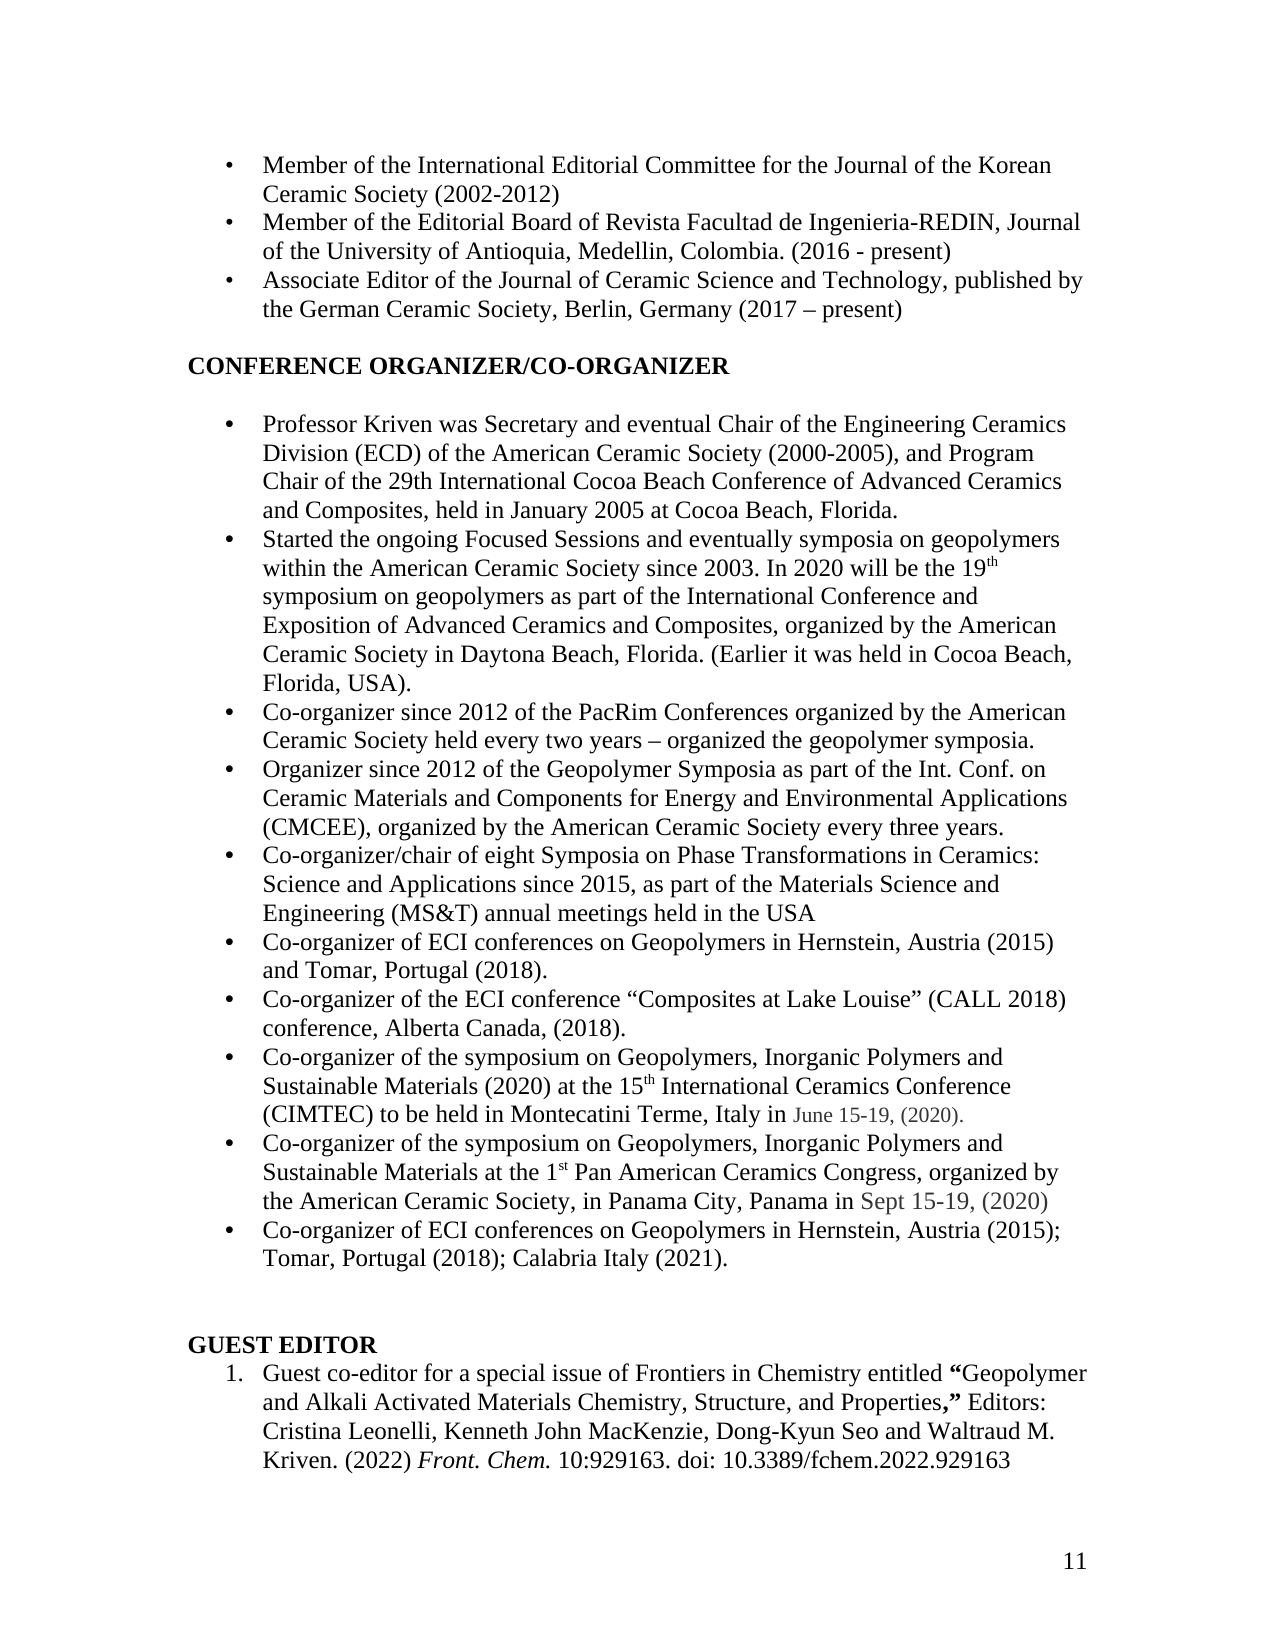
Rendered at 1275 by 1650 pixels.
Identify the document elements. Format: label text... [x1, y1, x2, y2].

text • Member of the International Editorial Committee for the Journal of the Korean Ceramic Society (2002-2012) [187, 150, 1087, 207]
list Co-organizer of ECI conferences on Geopolymers in Hernstein, Austria (2015); Tomar, Portugal (2018); Calabria Italy (2021). [225, 1215, 1087, 1272]
text CONFERENCE ORGANIZER/CO-ORGANIZER [187, 351, 1087, 380]
list Co-organizer since 2012 of the PacRim Conferences organized by the American Ceramic Society held every two years – organized the geopolymer symposia. [225, 696, 1087, 754]
list Started the ongoing Focused Sessions and eventually symposia on geopolymers within the American Ceramic Society since 2003. In 2020 will be the 19th symposium on geopolymers as part of the International Conference and Exposition of Advanced Ceramics and Composites, organized by the American Ceramic Society in Daytona Beach, Florida. (Earlier it was held in Cocoa Beach, Florida, USA). [225, 524, 1087, 696]
text • Member of the Editorial Board of Revista Facultad de Ingenieria-REDIN, Journal of the University of Antioquia, Medellin, Colombia. (2016 - present) [225, 207, 1087, 265]
list Co-organizer of ECI conferences on Geopolymers in Hernstein, Austria (2015) and Tomar, Portugal (2018). [225, 927, 1087, 984]
list Co-organizer/chair of eight Symposia on Phase Transformations in Ceramics: Science and Applications since 2015, as part of the Materials Science and Engineering (MS&T) annual meetings held in the USA [225, 840, 1087, 927]
list Co-organizer of the symposium on Geopolymers, Inorganic Polymers and Sustainable Materials (2020) at the 15th International Ceramics Conference (CIMTEC) to be held in Montecatini Terme, Italy in June 15-19, (2020). [225, 1042, 1087, 1128]
list Co-organizer of the symposium on Geopolymers, Inorganic Polymers and Sustainable Materials at the 1st Pan American Ceramics Congress, organized by the American Ceramic Society, in Panama City, Panama in Sept 15-19, (2020) [225, 1128, 1087, 1215]
list Co-organizer of the ECI conference “Composites at Lake Louise” (CALL 2018) conference, Alberta Canada, (2018). [225, 984, 1087, 1042]
list Professor Kriven was Secretary and eventual Chair of the Engineering Ceramics Division (ECD) of the American Ceramic Society (2000-2005), and Program Chair of the 29th International Cocoa Beach Conference of Advanced Ceramics and Composites, held in January 2005 at Cocoa Beach, Florida. [225, 409, 1087, 524]
text GUEST EDITOR [187, 1330, 1087, 1358]
list Organizer since 2012 of the Geopolymer Symposia as part of the Int. Conf. on Ceramic Materials and Components for Energy and Environmental Applications (CMCEE), organized by the American Ceramic Society every three years. [225, 754, 1087, 840]
list Associate Editor of the Journal of Ceramic Science and Technology, published by the German Ceramic Society, Berlin, Germany (2017 – present) [225, 265, 1087, 322]
list Guest co-editor for a special issue of Frontiers in Chemistry entitled “Geopolymer and Alkali Activated Materials Chemistry, Structure, and Properties,” Editors: Cristina Leonelli, Kenneth John MacKenzie, Dong-Kyun Seo and Waltraud M. Kriven. (2022) Front. Chem. 10:929163. doi: 10.3389/fchem.2022.929163 [225, 1358, 1087, 1473]
